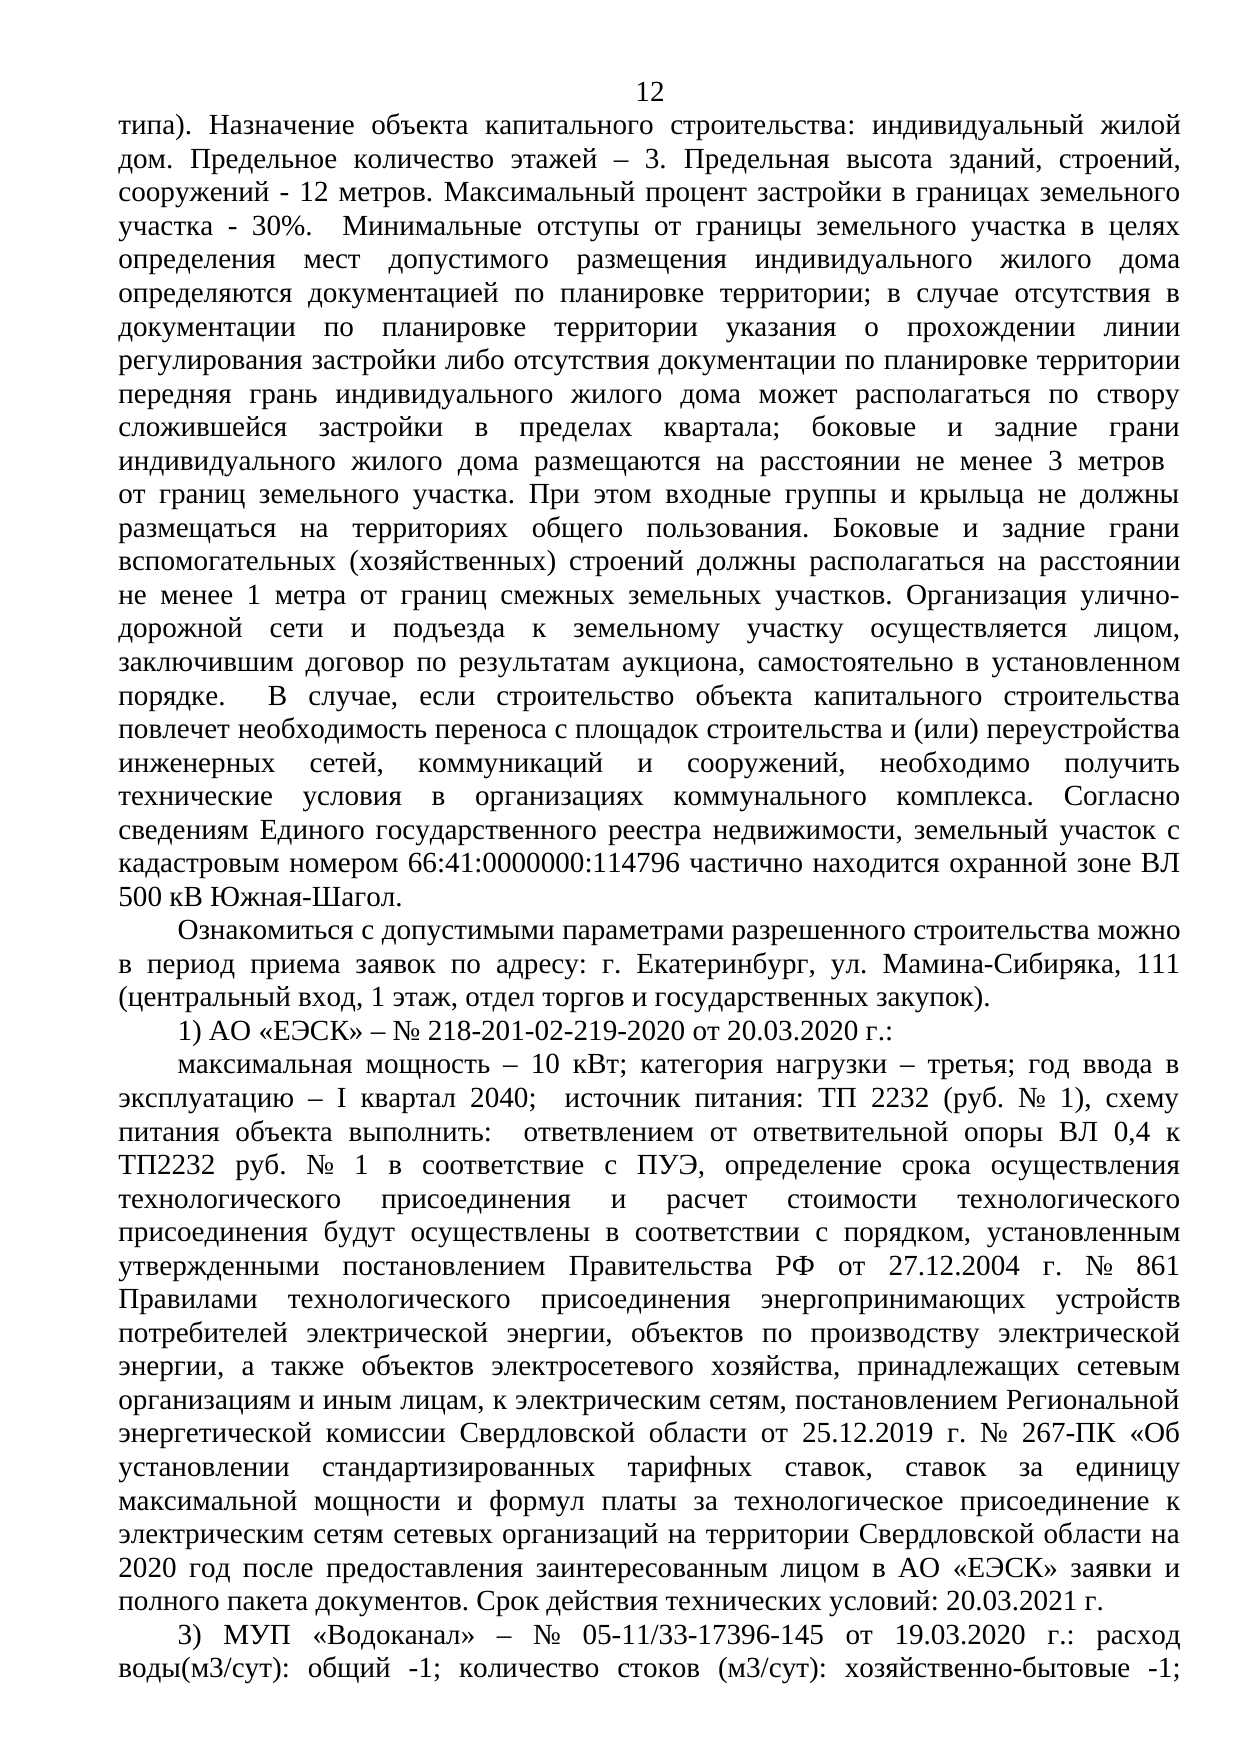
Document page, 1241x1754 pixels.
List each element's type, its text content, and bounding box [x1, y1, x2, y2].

text Ознакомиться с допустимыми параметрами разрешенного строительства можно в период приема заявок по адресу: г. Екатеринбург, ул. Мамина-Сибиряка, 111 (центральный вход, 1 этаж, отдел торгов и государственных закупок). [118, 912, 1181, 1013]
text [118, 1617, 1181, 1684]
text 1) АО «ЕЭСК» – № 218-201-02-219-2020 от 20.03.2020 г.: [118, 1013, 1181, 1047]
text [118, 107, 1181, 912]
text максимальная мощность – 10 кВт; категория нагрузки – третья; год ввода в эксплуатацию – I квартал 2040; источник питания: ТП 2232 (руб. № 1), схему питания объекта выполнить: ответвлением от ответвительной опоры ВЛ 0,4 к ТП2232 руб. № 1 в соответствие с ПУЭ, определение срока осуществления технологического присоединения и расчет стоимости технологического присоединения будут осуществлены в соответствии с порядком, установленным утвержденными постановлением Правительства РФ от 27.12.2004 г. № 861 Правилами технологического присоединения энергопринимающих устройств потребителей электрической энергии, объектов по производству электрической энергии, а также объектов электросетевого хозяйства, принадлежащих сетевым организациям и иным лицам, к электрическим сетям, постановлением Региональной энергетической комиссии Свердловской области от 25.12.2019 г. № 267-ПК «Об установлении стандартизированных тарифных ставок, ставок за единицу максимальной мощности и формул платы за технологическое присоединение к электрическим сетям сетевых организаций на территории Свердловской области на 2020 год после предоставления заинтересованным лицом в АО «ЕЭСК» заявки и полного пакета документов. Срок действия технических условий: 20.03.2021 г. [118, 1047, 1181, 1617]
